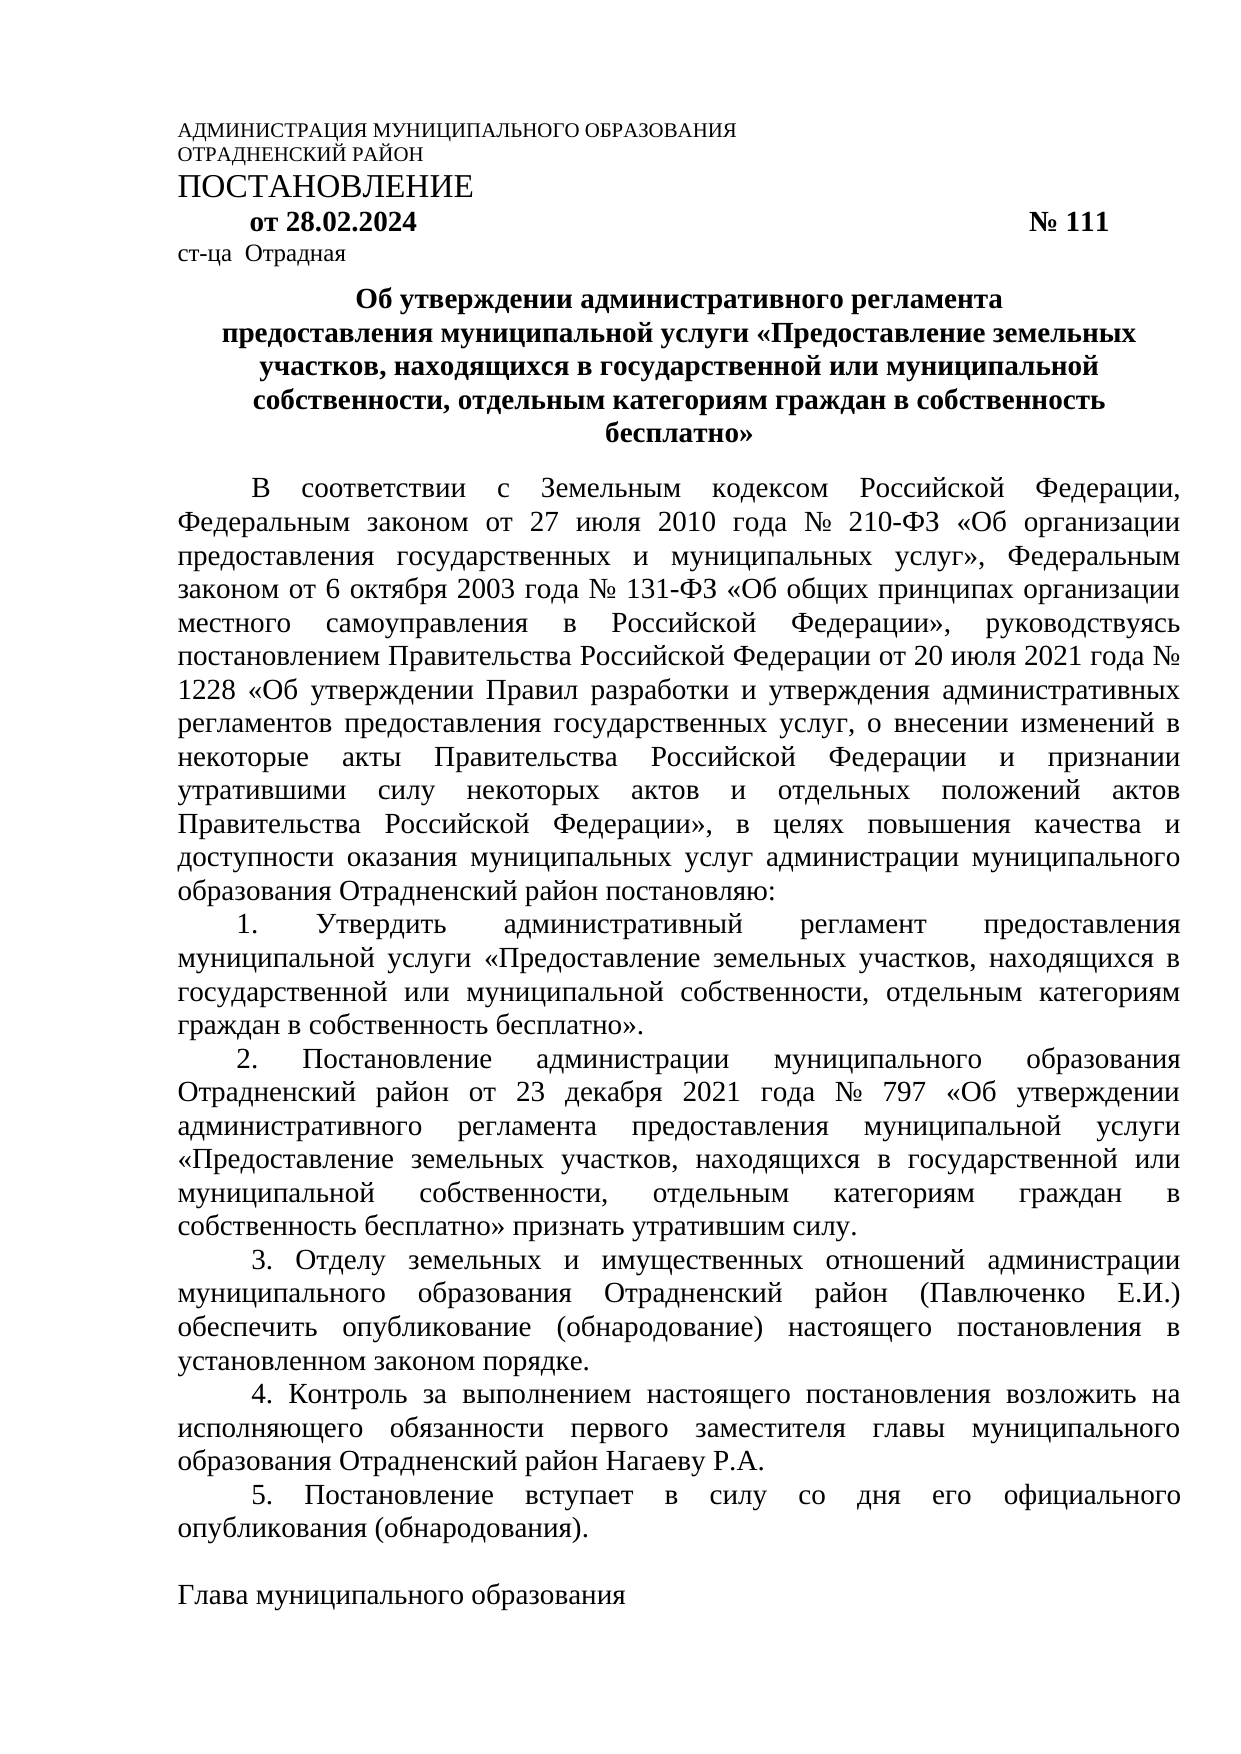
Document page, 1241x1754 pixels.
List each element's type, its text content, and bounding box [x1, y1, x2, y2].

text 5. Постановление вступает в силу со дня его официального опубликования (обнародования). [177, 1477, 1181, 1544]
subtitle 1. Утвердить административный регламент предоставления муниципальной услуги «Предоставление земельных участков, находящихся в государственной или муниципальной собственности, отдельным категориям граждан в собственность бесплатно». [177, 907, 1181, 1041]
text Глава муниципального образования [177, 1577, 1181, 1611]
subtitle В соответствии с Земельным кодексом Российской Федерации, Федеральным законом от 27 июля 2010 года № 210-ФЗ «Об организации предоставления государственных и муниципальных услуг», Федеральным законом от 6 октября 2003 года № 131-ФЗ «Об общих принципах организации местного самоуправления в Российской Федерации», руководствуясь постановлением Правительства Российской Федерации от 20 июля 2021 года № 1228 «Об утверждении Правил разработки и утверждения административных регламентов предоставления государственных услуг, о внесении изменений в некоторые акты Правительства Российской Федерации и признании утратившими силу некоторых актов и отдельных положений актов Правительства Российской Федерации», в целях повышения качества и доступности оказания муниципальных услуг администрации муниципального образования Отрадненский район постановляю: [177, 471, 1181, 907]
text предоставления муниципальной услуги «Предоставление земельных участков, находящихся в государственной или муниципальной собственности, отдельным категориям граждан в собственность бесплатно» [177, 315, 1181, 449]
text от 28.02.2024 № 111 [177, 204, 1181, 238]
text 3. Отделу земельных и имущественных отношений администрации муниципального образования Отрадненский район (Павлюченко Е.И.) обеспечить опубликование (обнародование) настоящего постановления в установленном законом порядке. [177, 1242, 1181, 1376]
text 4. Контроль за выполнением настоящего постановления возложить на исполняющего обязанности первого заместителя главы муниципального образования Отрадненский район Нагаеву Р.А. [177, 1376, 1181, 1477]
text Об утверждении административного регламента [177, 281, 1181, 315]
subtitle 2. Постановление администрации муниципального образования Отрадненский район от 23 декабря 2021 года № 797 «Об утверждении административного регламента предоставления муниципальной услуги «Предоставление земельных участков, находящихся в государственной или муниципальной собственности, отдельным категориям граждан в собственность бесплатно» признать утратившим силу. [177, 1041, 1181, 1242]
